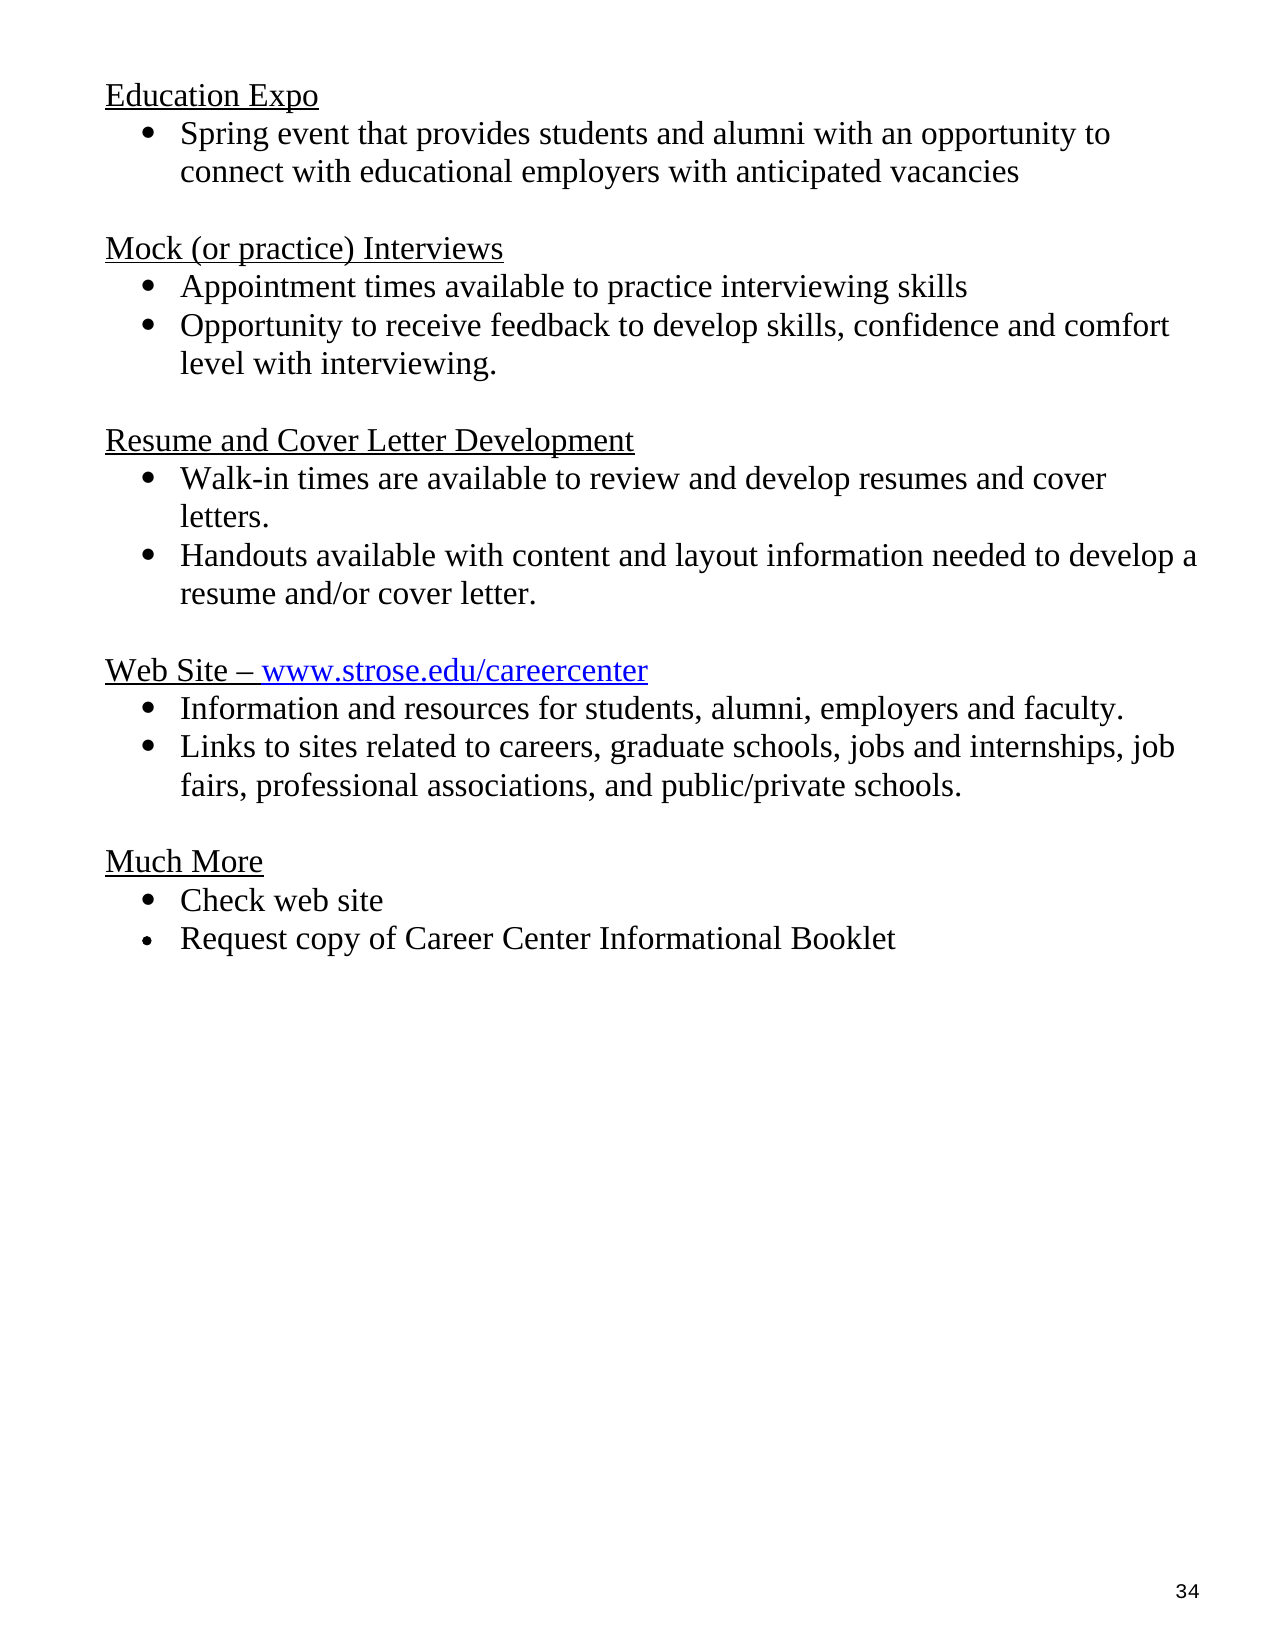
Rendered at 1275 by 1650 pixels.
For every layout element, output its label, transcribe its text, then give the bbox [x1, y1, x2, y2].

list Information and resources for students, alumni, employers and faculty. [142, 688, 1200, 727]
list Appointment times available to practice interviewing skills [142, 267, 1200, 305]
text Resume and Cover Letter Development [105, 420, 1200, 458]
text Mock (or practice) Interviews [105, 228, 1200, 267]
list Request copy of Career Center Informational Booklet [142, 918, 1200, 957]
list Handouts available with content and layout information needed to develop a resume and/or cover letter. [142, 535, 1200, 612]
list Opportunity to receive feedback to develop skills, confidence and comfort level with interviewing. [142, 305, 1200, 382]
list Walk-in times are available to review and develop resumes and cover letters. [142, 458, 1200, 535]
list Spring event that provides students and alumni with an opportunity to connect with educational employers with anticipated vacancies [142, 113, 1200, 190]
list Links to sites related to careers, graduate schools, jobs and internships, job fairs, professional associations, and public/private schools. [142, 727, 1200, 803]
text Education Expo [105, 75, 1200, 113]
text Web Site – www.strose.edu/careercenter [105, 650, 1200, 688]
text Much More [105, 842, 1200, 880]
list Check web site [142, 880, 1200, 918]
